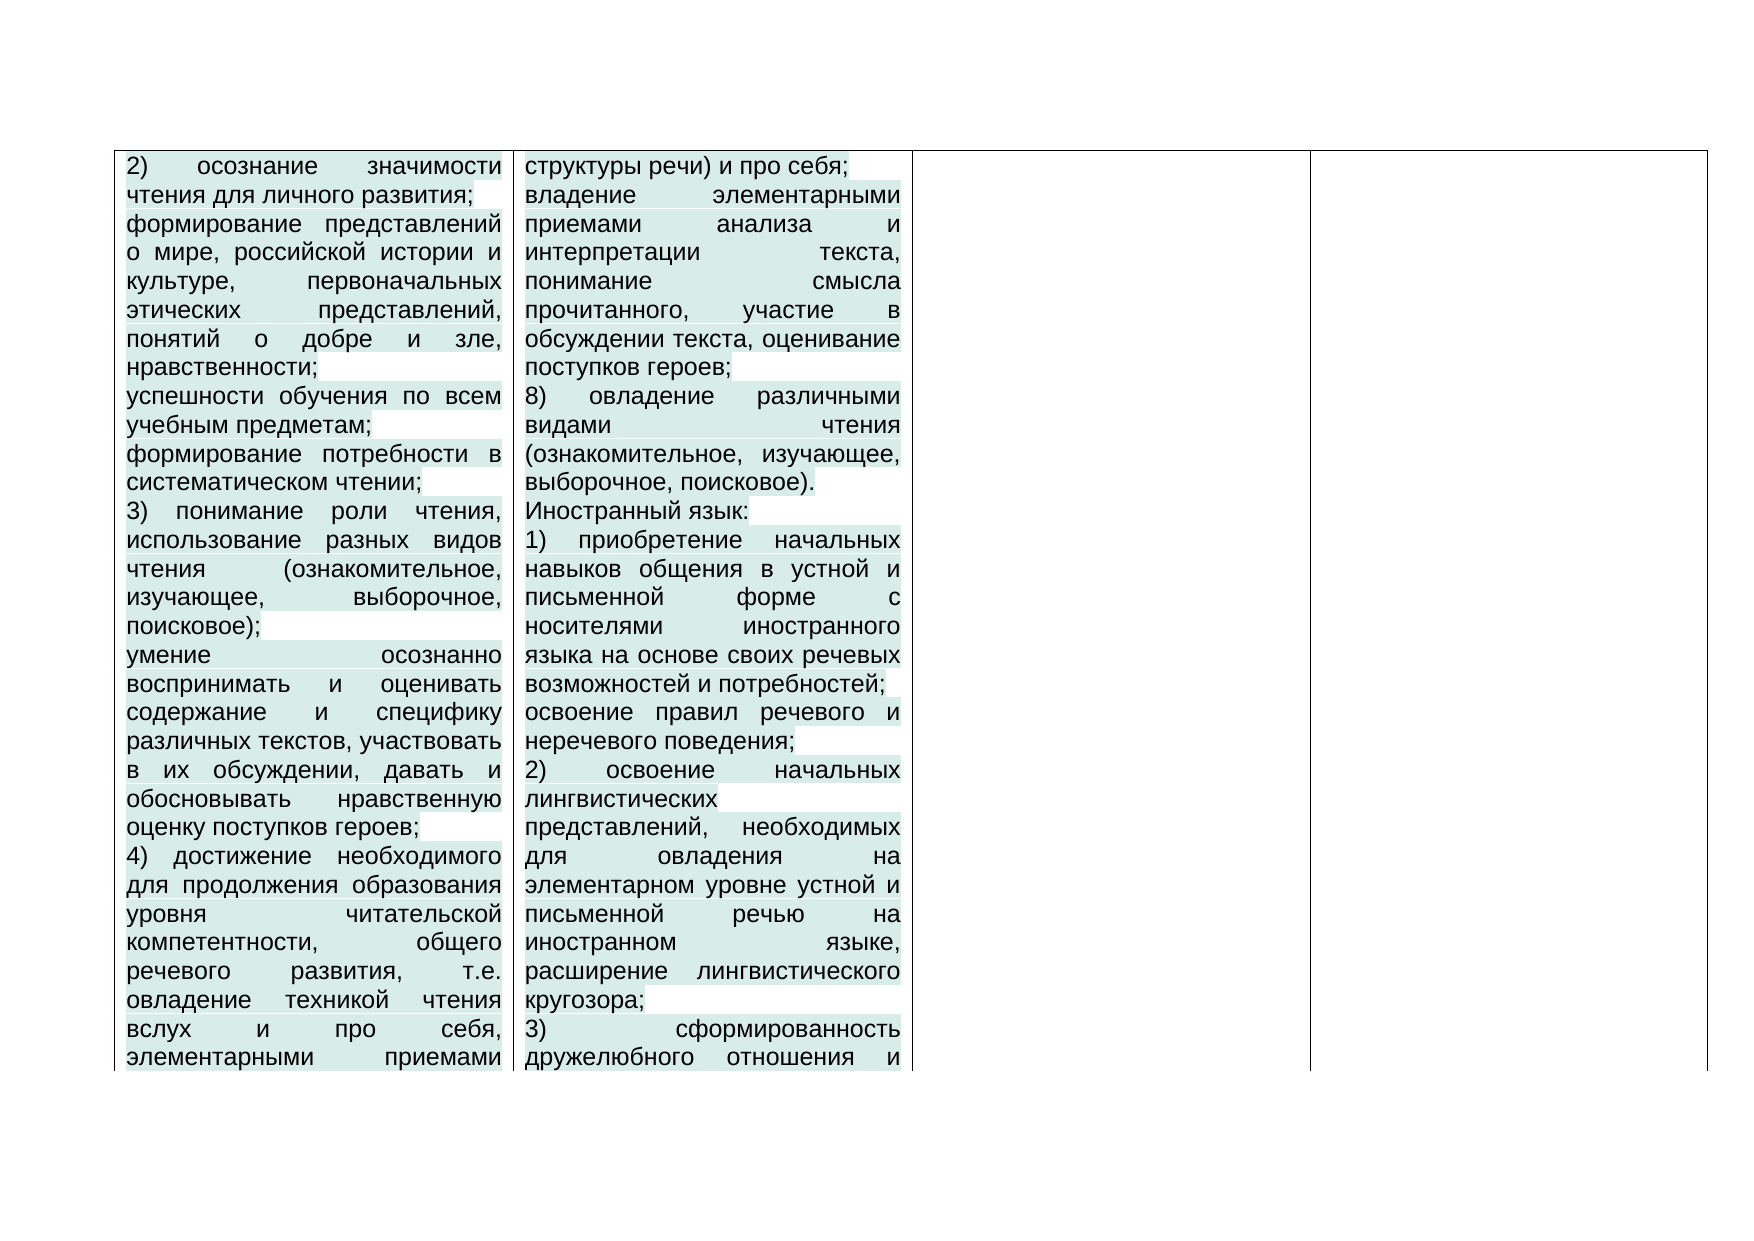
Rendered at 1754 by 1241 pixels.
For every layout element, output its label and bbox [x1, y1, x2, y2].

table_cell [1311, 151, 1707, 1071]
table_cell [115, 151, 513, 1071]
table_cell [514, 151, 912, 1071]
table_cell [913, 151, 1310, 1071]
